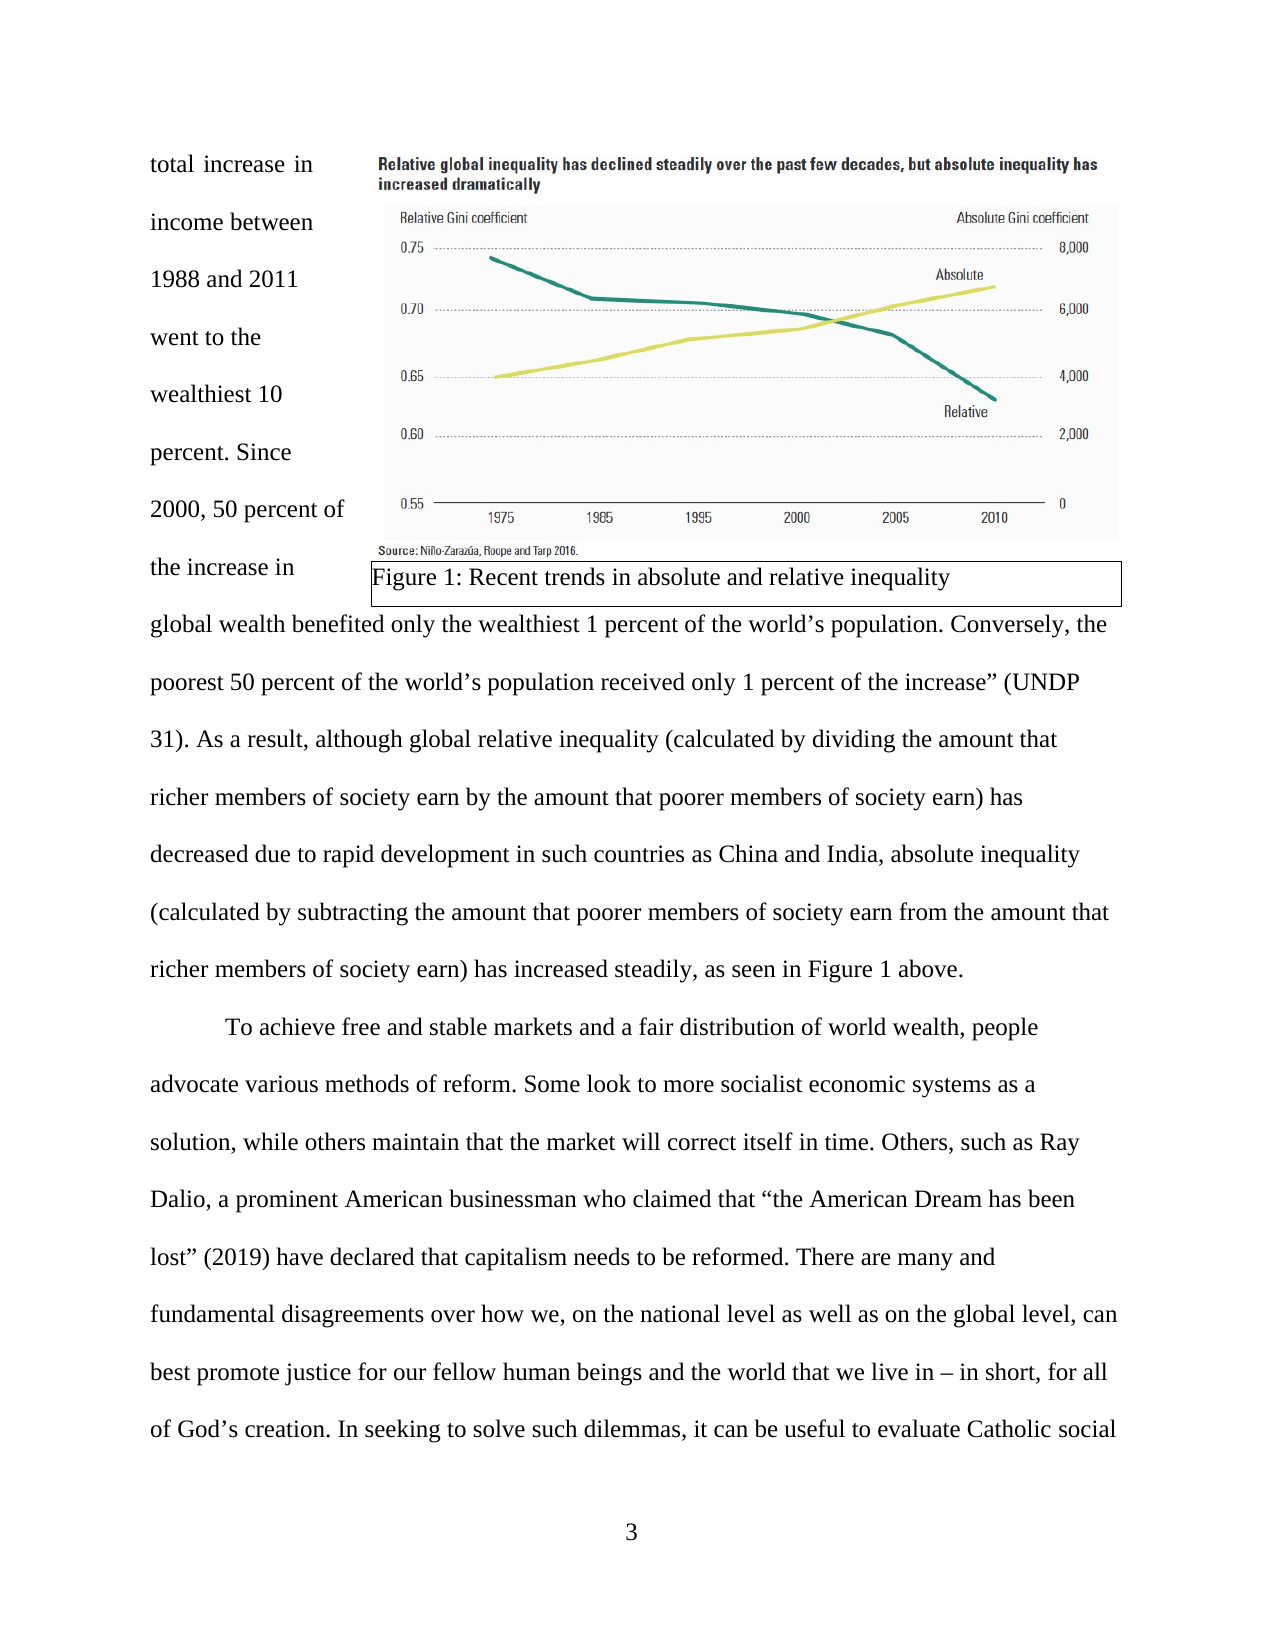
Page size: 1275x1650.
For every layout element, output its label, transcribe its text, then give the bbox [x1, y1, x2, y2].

text total increase in income between 1988 and 2011 [150, 149, 313, 293]
text global wealth benefited only the wealthiest 1 percent of the world’s population. Conversely, the poorest 50 percent of the world’s population received only 1 percent of the increase” (UNDP 31). As a result, although global relative inequality (calculated by dividing the amount that richer members of society earn by the amount that poorer members of society earn) has decreased due to rapid development in such countries as China and India, absolute inequality (calculated by subtracting the amount that poorer members of society earn from the amount that richer members of society earn) has increased steadily, as seen in Figure 1 above. [150, 609, 1114, 983]
picture [378, 157, 1118, 557]
text To achieve free and stable markets and a fair distribution of world wealth, people advocate various methods of reform. Some look to more socialist economic systems as a solution, while others maintain that the market will correct itself in time. Others, such as Ray Dalio, a prominent American businessman who claimed that “the American Dream has been lost” (2019) have declared that capitalism needs to be reformed. There are many and fundamental disagreements over how we, on the national level as well as on the global level, can best promote justice for our fellow human beings and the world that we live in – in short, for all of God’s creation. In seeking to solve such dilemmas, it can be useful to evaluate Catholic social [150, 1012, 1122, 1443]
text went to the wealthiest 10 percent. Since 2000, 50 percent of the increase in [150, 322, 347, 580]
